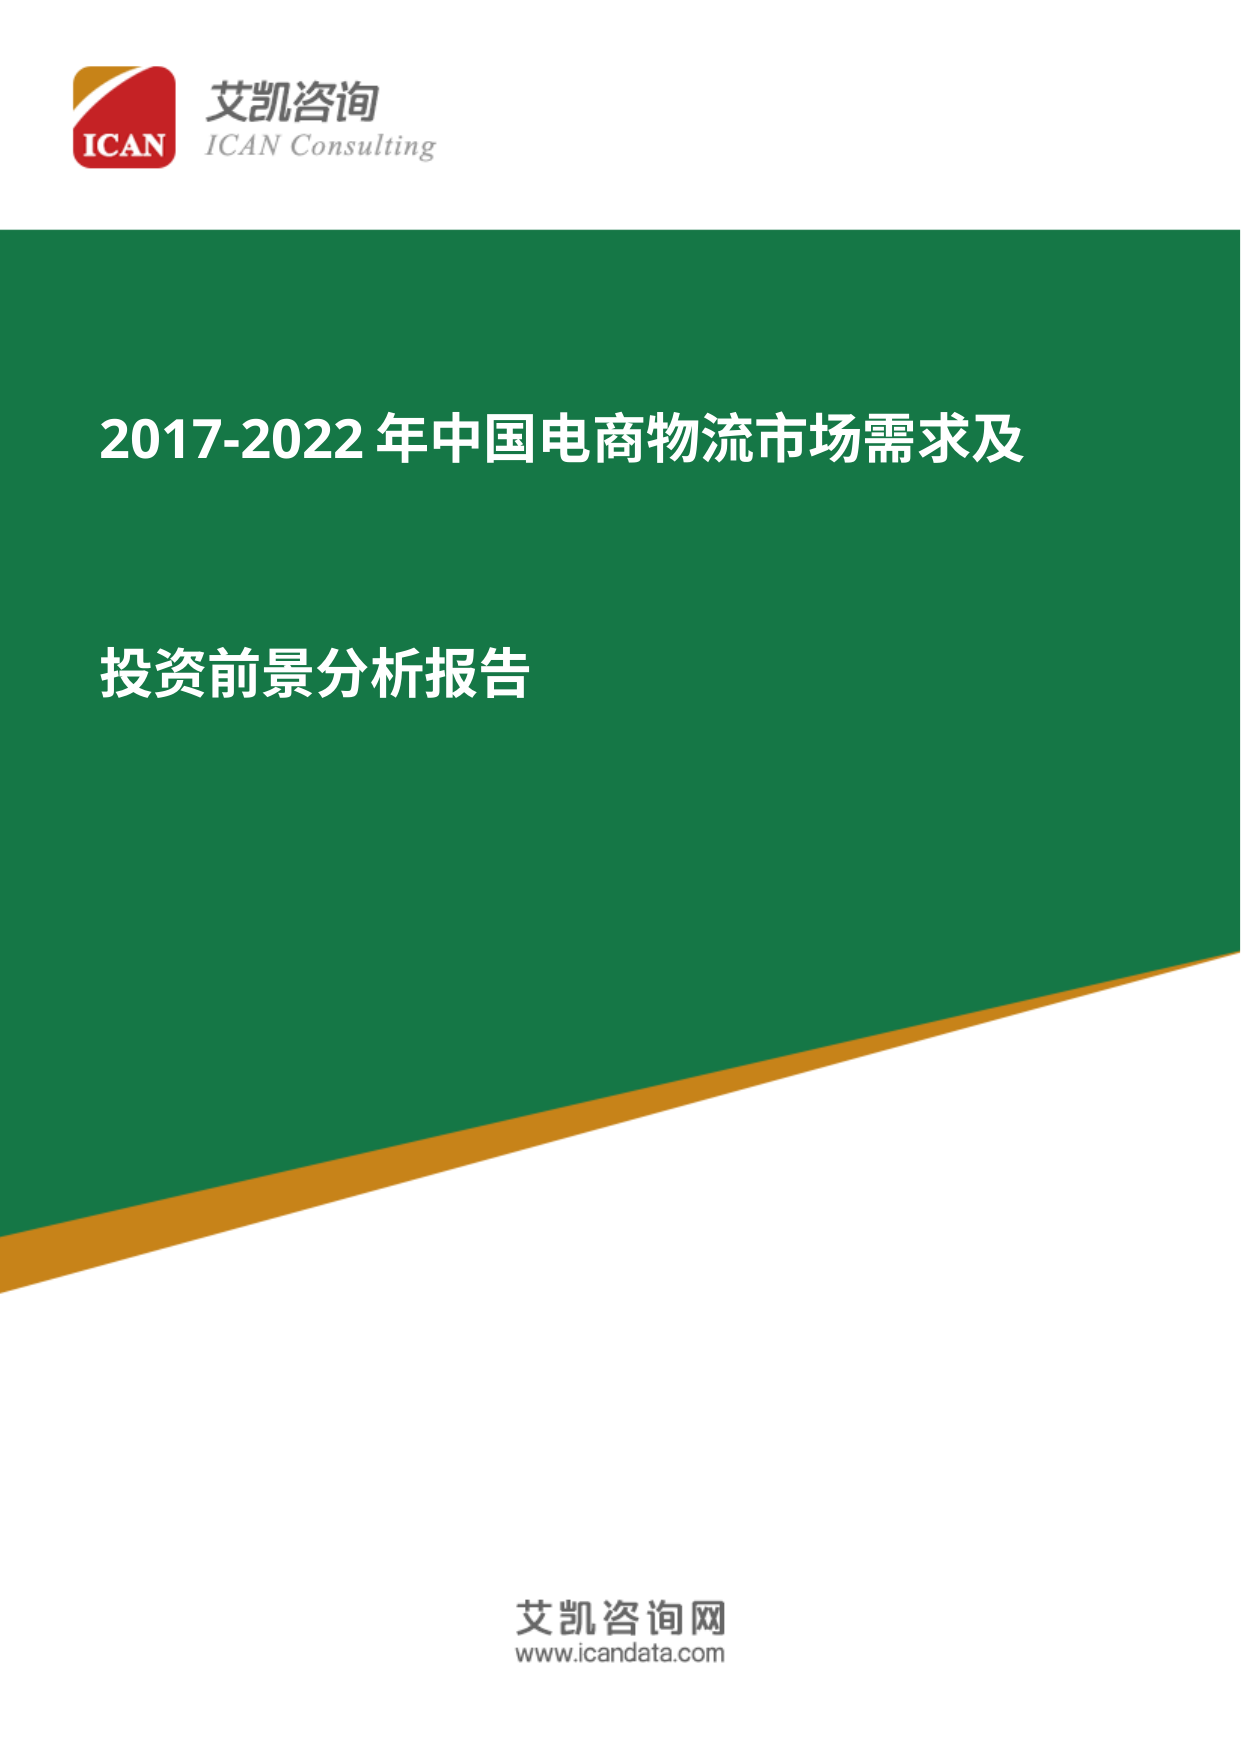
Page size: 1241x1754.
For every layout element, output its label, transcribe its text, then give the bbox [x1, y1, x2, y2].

subtitle 2017-2022年中国电商物流市场需求及投资前景分析报告 [99, 386, 1053, 718]
picture [0, 5, 1241, 1754]
